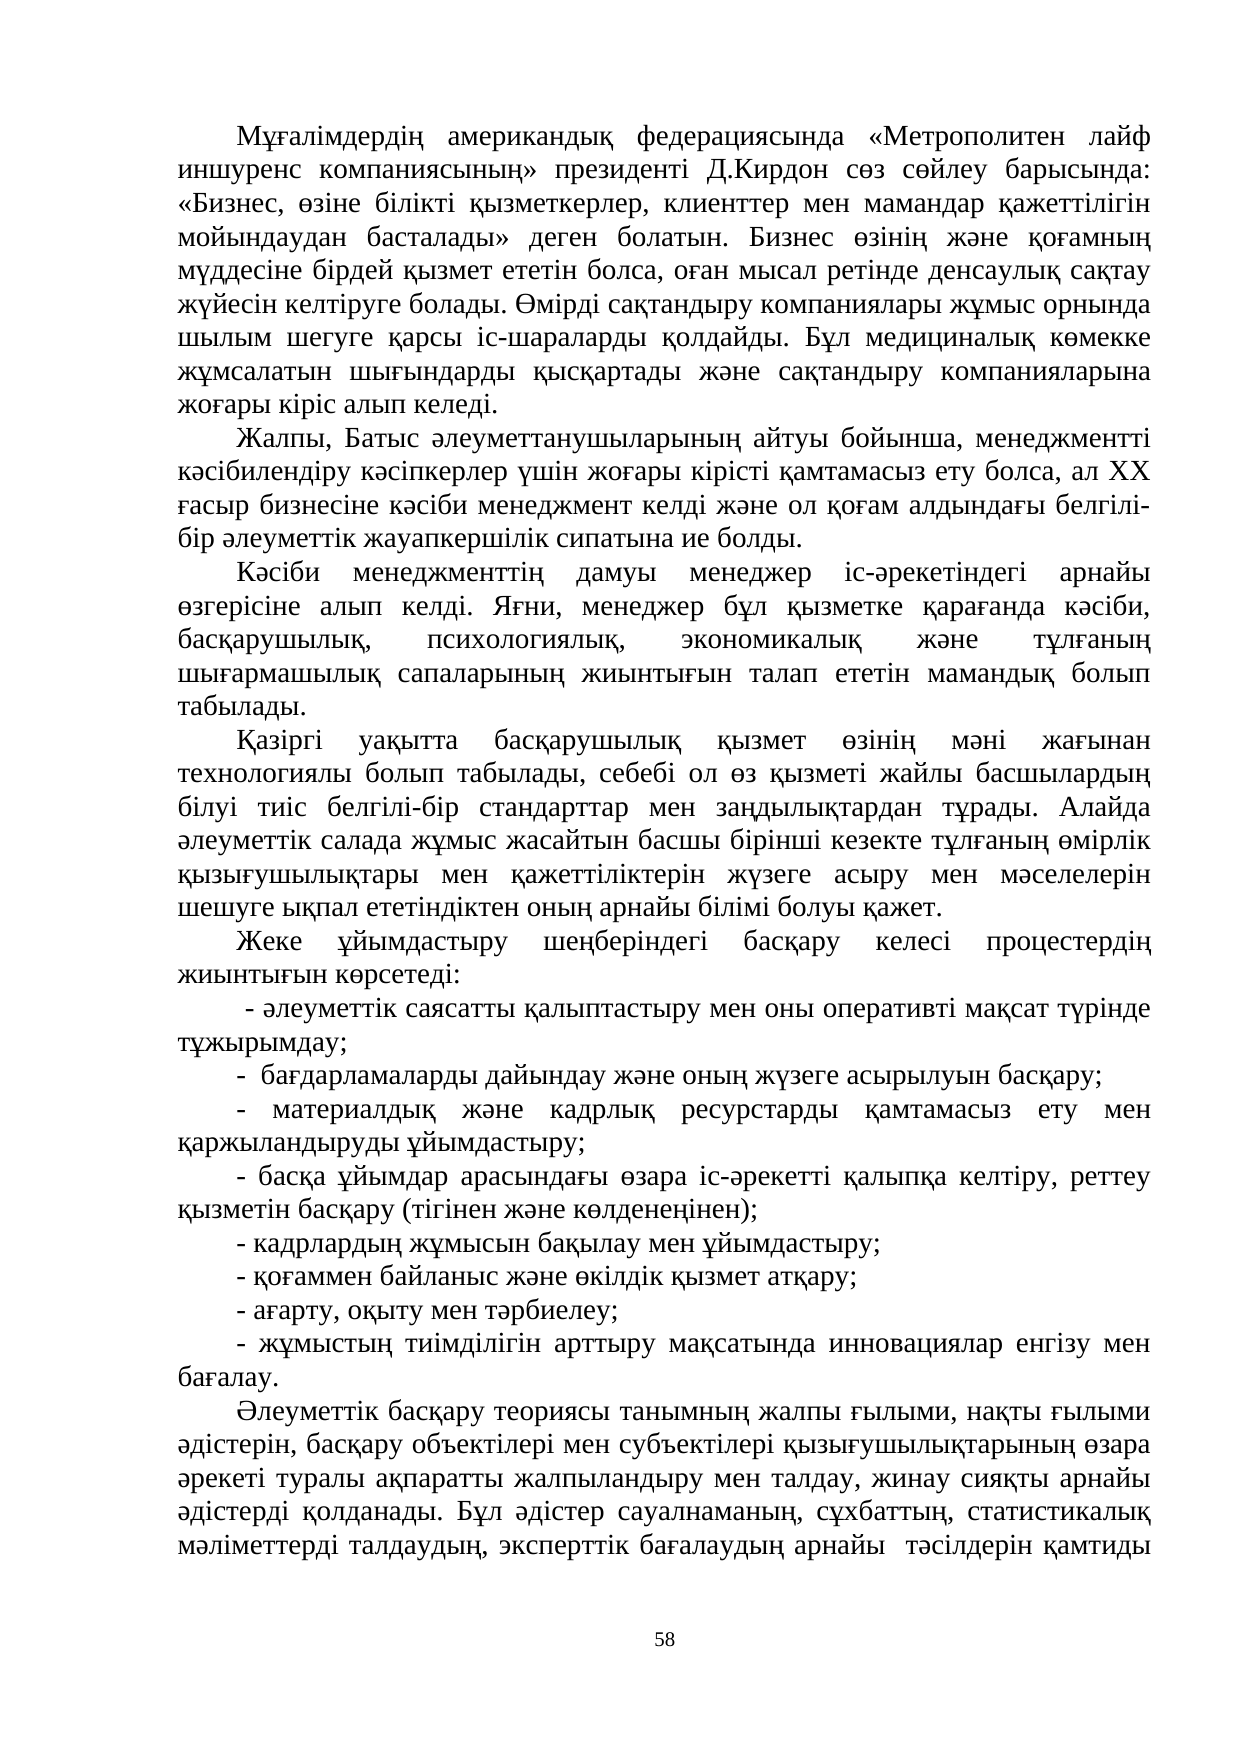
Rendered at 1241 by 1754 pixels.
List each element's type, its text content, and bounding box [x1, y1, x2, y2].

text - кадрлардың жұмысын бақылау мен ұйымдастыру; [177, 1225, 1152, 1258]
text - ағарту, оқыту мен тәрбиелеу; [177, 1292, 1152, 1326]
text Қазіргі уақытта басқарушылық қызмет өзінің мәні жағынан технологиялы болып табылады, себебі ол өз қызметі жайлы басшылардың білуі тиіс белгілі-бір стандарттар мен заңдылықтардан тұрады. Алайда әлеуметтік салада жұмыс жасайтын басшы бірінші кезекте тұлғаның өмірлік қызығушылықтары мен қажеттіліктерін жүзеге асыру мен мәселелерін шешуге ықпал ететіндіктен оның арнайы білімі болуы қажет. [177, 722, 1152, 923]
text Жалпы, Батыс әлеуметтанушыларының айтуы бойынша, менеджментті кәсібилендіру кәсіпкерлер үшін жоғары кірісті қамтамасыз ету болса, ал ХХ ғасыр бизнесіне кәсіби менеджмент келді және ол қоғам алдындағы белгілі-бір әлеуметтік жауапкершілік сипатына ие болды. [177, 420, 1152, 554]
text - әлеуметтік саясатты қалыптастыру мен оны оперативті мақсат түрінде тұжырымдау; [177, 990, 1152, 1057]
text - басқа ұйымдар арасындағы өзара іс-әрекетті қалыпқа келтіру, реттеу қызметін басқару (тігінен және көлденеңінен); [177, 1158, 1152, 1225]
text - материалдық және кадрлық ресурстарды қамтамасыз ету мен қаржыландыруды ұйымдастыру; [177, 1091, 1152, 1158]
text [177, 1393, 1152, 1560]
text - жұмыстың тиімділігін арттыру мақсатында инновациялар енгізу мен бағалау. [177, 1326, 1152, 1393]
text - бағдарламаларды дайындау және оның жүзеге асырылуын басқару; [177, 1057, 1152, 1091]
text Жеке ұйымдастыру шеңберіндегі басқару келесі процестердің жиынтығын көрсетеді: [177, 923, 1152, 990]
text Мұғалімдердің американдық федерациясында «Метрополитен лайф иншуренс компаниясының» президенті Д.Кирдон сөз сөйлеу барысында: «Бизнес, өзіне білікті қызметкерлер, клиенттер мен мамандар қажеттілігін мойындаудан басталады» деген болатын. Бизнес өзінің және қоғамның мүддесіне бірдей қызмет ететін болса, оған мысал ретінде денсаулық сақтау жүйесін келтіруге болады. Өмірді сақтандыру компаниялары жұмыс орнында шылым шегуге қарсы іс-шараларды қолдайды. Бұл медициналық көмекке жұмсалатын шығындарды қысқартады және сақтандыру компанияларына жоғары кіріс алып келеді. [177, 118, 1152, 420]
text - қоғаммен байланыс және өкілдік қызмет атқару; [177, 1258, 1152, 1292]
text Кәсіби менеджменттің дамуы менеджер іс-әрекетіндегі арнайы өзгерісіне алып келді. Яғни, менеджер бұл қызметке қарағанда кәсіби, басқарушылық, психологиялық, экономикалық және тұлғаның шығармашылық сапаларының жиынтығын талап ететін мамандық болып табылады. [177, 554, 1152, 722]
